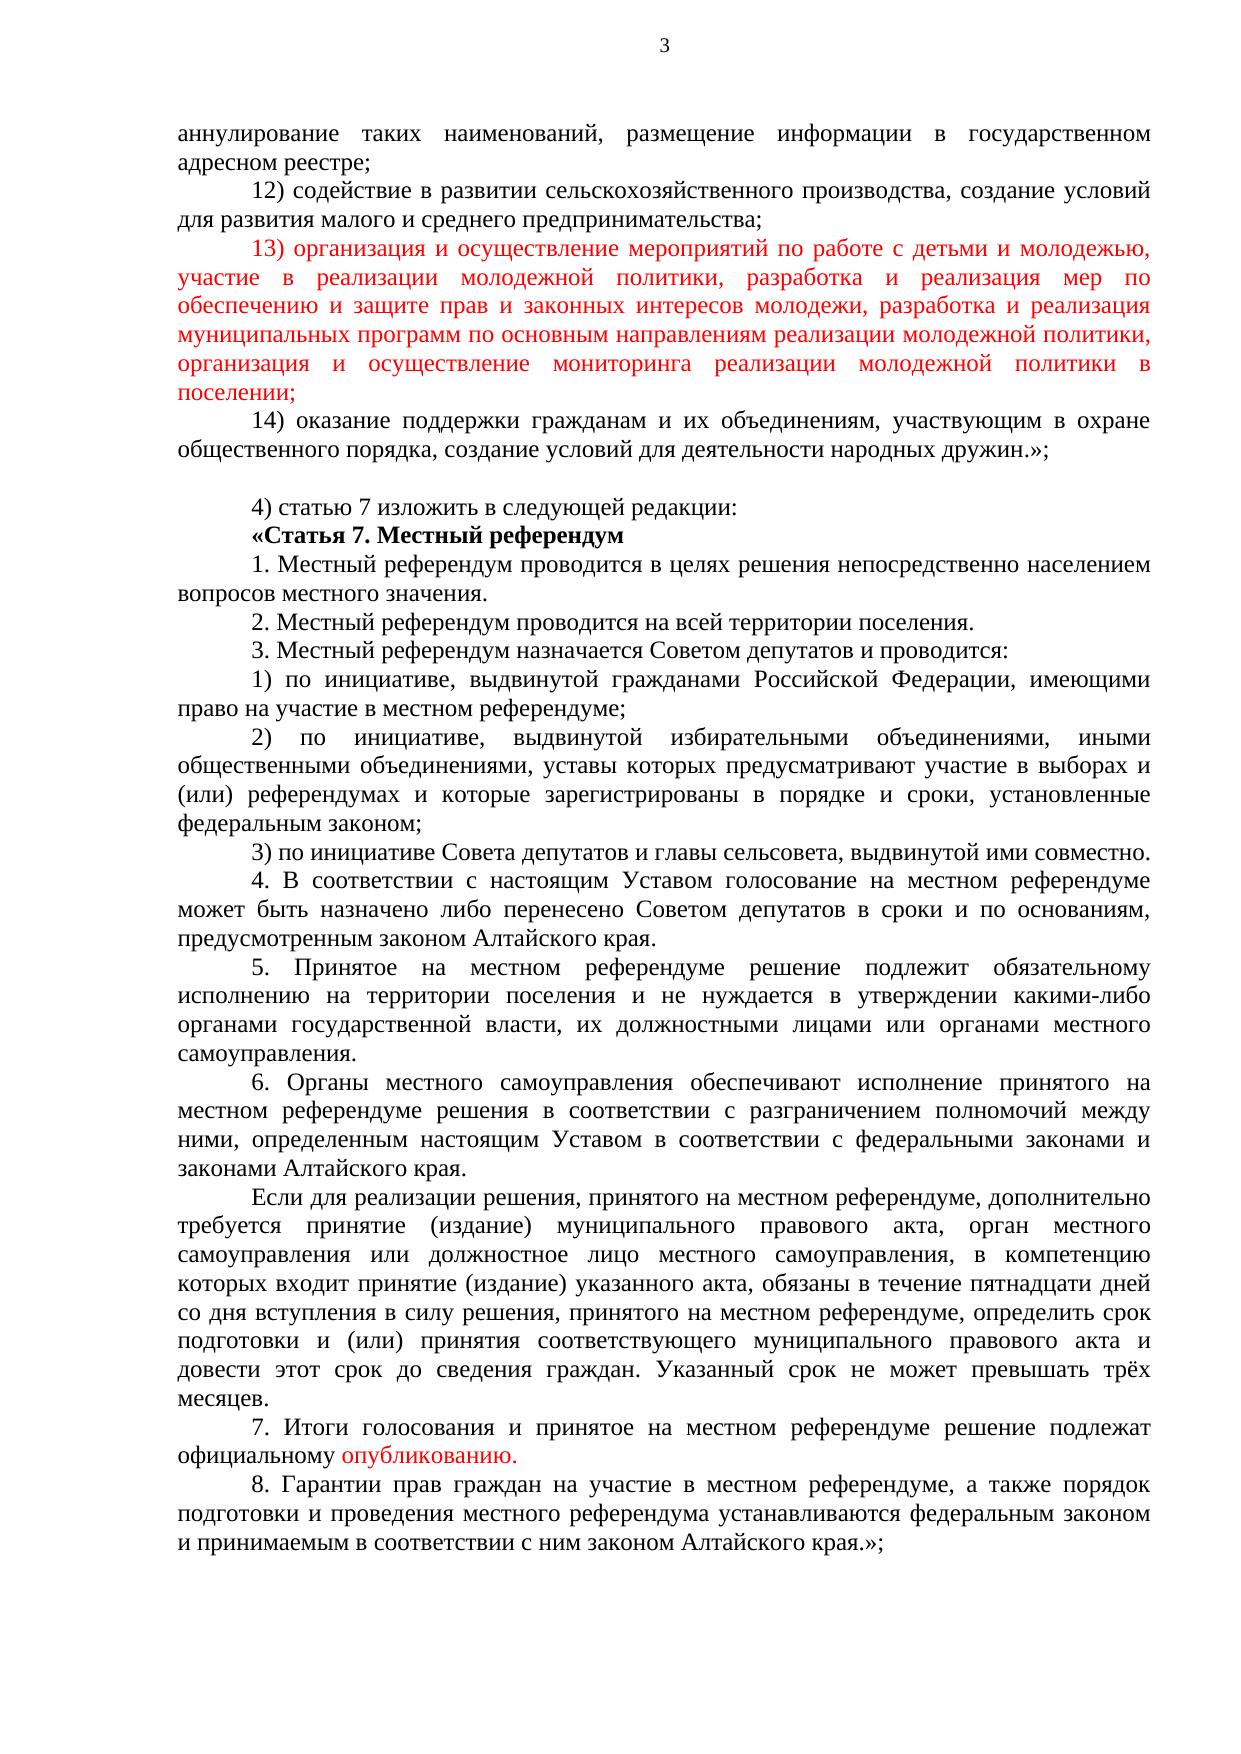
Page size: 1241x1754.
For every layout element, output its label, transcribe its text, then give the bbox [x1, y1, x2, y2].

text 14) оказание поддержки гражданам и их объединениям, участвующим в охране общественного порядка, создание условий для деятельности народных дружин.»; [177, 406, 1152, 463]
text 3) по инициативе Совета депутатов и главы сельсовета, выдвинутой ими совместно. [177, 837, 1152, 866]
text 6. Органы местного самоуправления обеспечивают исполнение принятого на местном референдуме решения в соответствии с разграничением полномочий между ними, определенным настоящим Уставом в соответствии с федеральными законами и законами Алтайского края. [177, 1067, 1152, 1182]
subtitle «Статья 7. Местный референдум [177, 521, 1152, 549]
text 1. Местный референдум проводится в целях решения непосредственно населением вопросов местного значения. [177, 549, 1152, 607]
text 2. Местный референдум проводится на всей территории поселения. [177, 607, 1152, 636]
subtitle 8. Гарантии прав граждан на участие в местном референдуме, а также порядок подготовки и проведения местного референдума устанавливаются федеральным законом и принимаемым в соответствии с ним законом Алтайского края.»; [177, 1469, 1152, 1556]
text 3. Местный референдум назначается Советом депутатов и проводится: [177, 636, 1152, 664]
text 4) статью 7 изложить в следующей редакции: [177, 492, 1152, 521]
text 7. Итоги голосования и принятое на местном референдуме решение подлежат официальному опубликованию. [177, 1412, 1152, 1469]
text 12) содействие в развитии сельскохозяйственного производства, создание условий для развития малого и среднего предпринимательства; [177, 176, 1152, 233]
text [177, 118, 1152, 176]
text 1) по инициативе, выдвинутой гражданами Российской Федерации, имеющими право на участие в местном референдуме; [177, 664, 1152, 722]
text 4. В соответствии с настоящим Уставом голосование на местном референдуме может быть назначено либо перенесено Советом депутатов в сроки и по основаниям, предусмотренным законом Алтайского края. [177, 866, 1152, 952]
text 13) организация и осуществление мероприятий по работе с детьми и молодежью, участие в реализации молодежной политики, разработка и реализация мер по обеспечению и защите прав и законных интересов молодежи, разработка и реализация муниципальных программ по основным направлениям реализации молодежной политики, организация и осуществление мониторинга реализации молодежной политики в поселении; [177, 233, 1152, 406]
text Если для реализации решения, принятого на местном референдуме, дополнительно требуется принятие (издание) муниципального правового акта, орган местного самоуправления или должностное лицо местного самоуправления, в компетенцию которых входит принятие (издание) указанного акта, обязаны в течение пятнадцати дней со дня вступления в силу решения, принятого на местном референдуме, определить срок подготовки и (или) принятия соответствующего муниципального правового акта и довести этот срок до сведения граждан. Указанный срок не может превышать трёх месяцев. [177, 1182, 1152, 1412]
text 5. Принятое на местном референдуме решение подлежит обязательному исполнению на территории поселения и не нуждается в утверждении какими-либо органами государственной власти, их должностными лицами или органами местного самоуправления. [177, 952, 1152, 1067]
text 2) по инициативе, выдвинутой избирательными объединениями, иными общественными объединениями, уставы которых предусматривают участие в выборах и (или) референдумах и которые зарегистрированы в порядке и сроки, установленные федеральным законом; [177, 722, 1152, 837]
